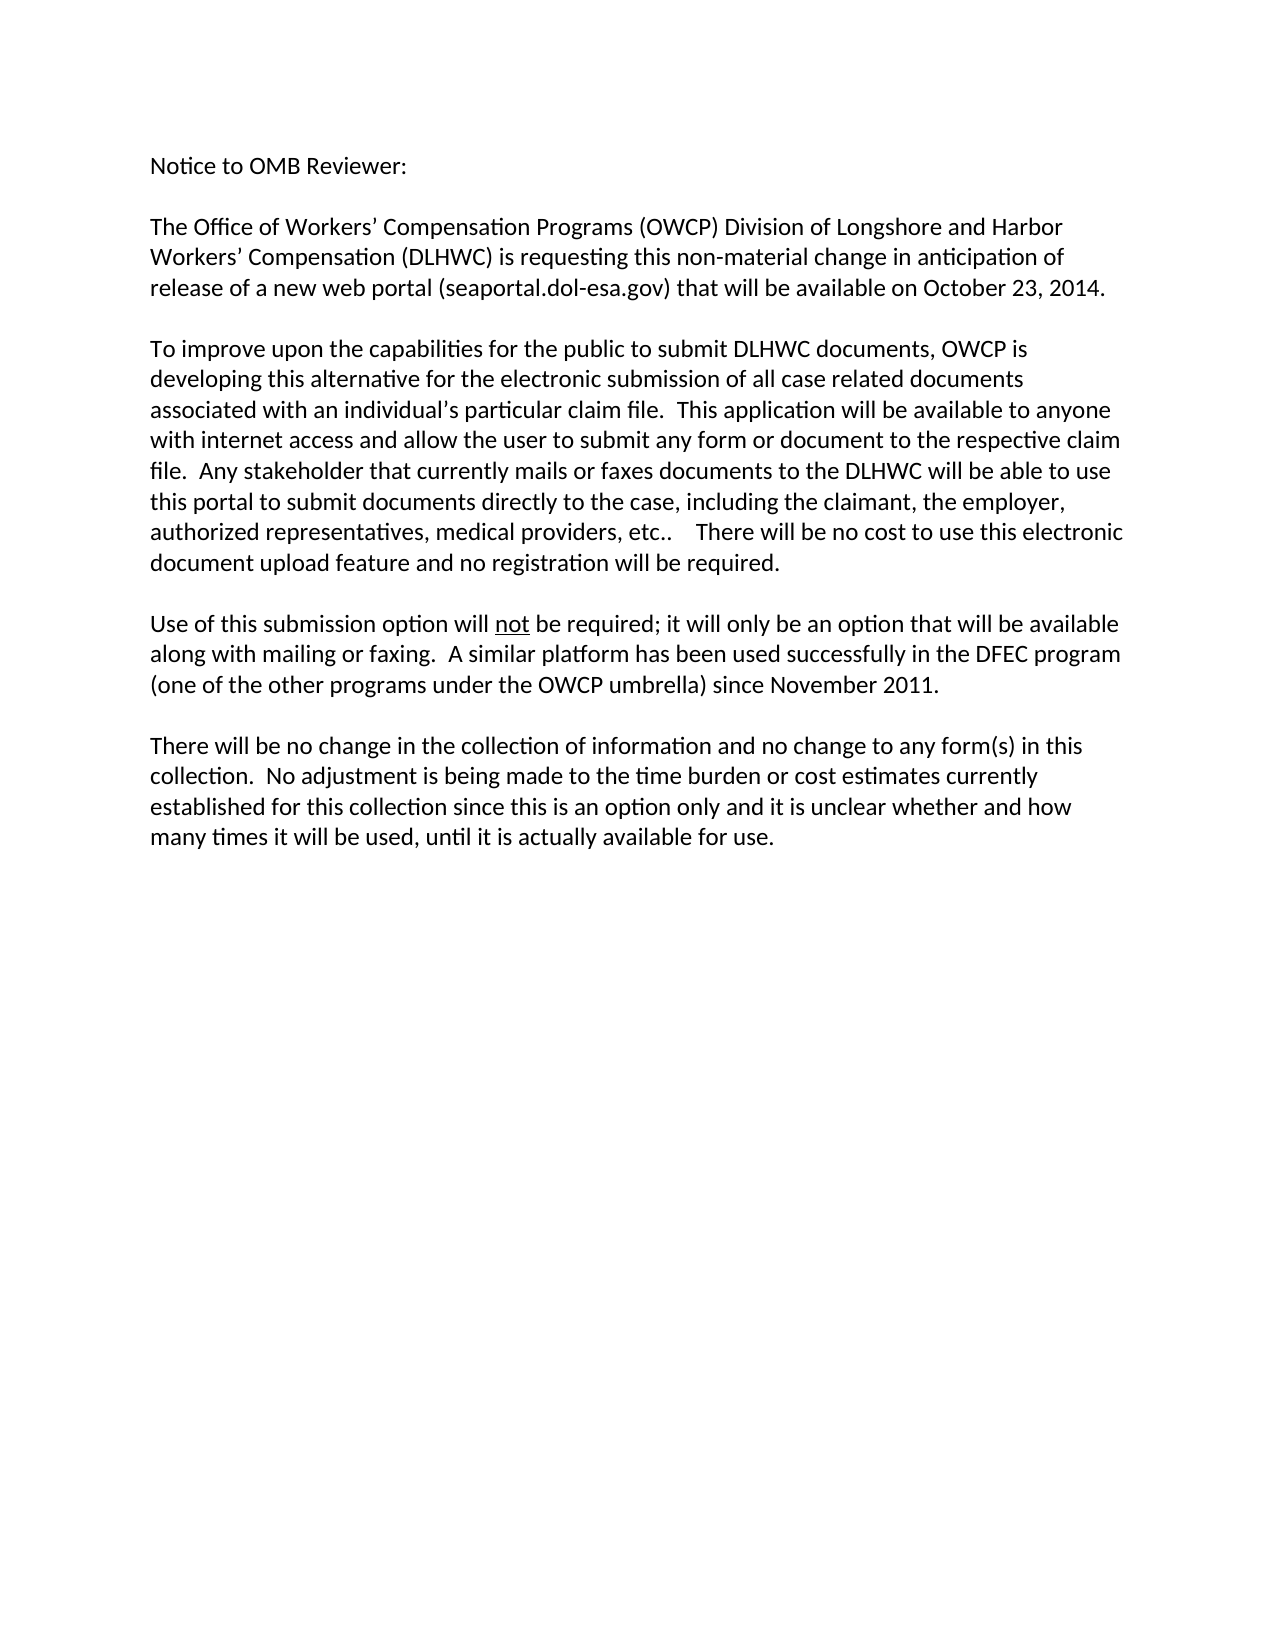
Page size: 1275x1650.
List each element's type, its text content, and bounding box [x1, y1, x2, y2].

text Use of this submission option will not be required; it will only be an option that will be available along with mailing or faxing. A similar platform has been used successfully in the DFEC program (one of the other programs under the OWCP umbrella) since November 2011. [150, 608, 1125, 699]
text The Office of Workers’ Compensation Programs (OWCP) Division of Longshore and Harbor Workers’ Compensation (DLHWC) is requesting this non-material change in anticipation of release of a new web portal (seaportal.dol-esa.gov) that will be available on October 23, 2014. [150, 211, 1125, 303]
text To improve upon the capabilities for the public to submit DLHWC documents, OWCP is developing this alternative for the electronic submission of all case related documents associated with an individual’s particular claim file. This application will be available to anyone with internet access and allow the user to submit any form or document to the respective claim file. Any stakeholder that currently mails or faxes documents to the DLHWC will be able to use this portal to submit documents directly to the case, including the claimant, the employer, authorized representatives, medical providers, etc.. There will be no cost to use this electronic document upload feature and no registration will be required. [150, 333, 1125, 577]
text There will be no change in the collection of information and no change to any form(s) in this collection. No adjustment is being made to the time burden or cost estimates currently established for this collection since this is an option only and it is unclear whether and how many times it will be used, until it is actually available for use. [150, 730, 1125, 852]
text Notice to OMB Reviewer: [150, 150, 1125, 181]
